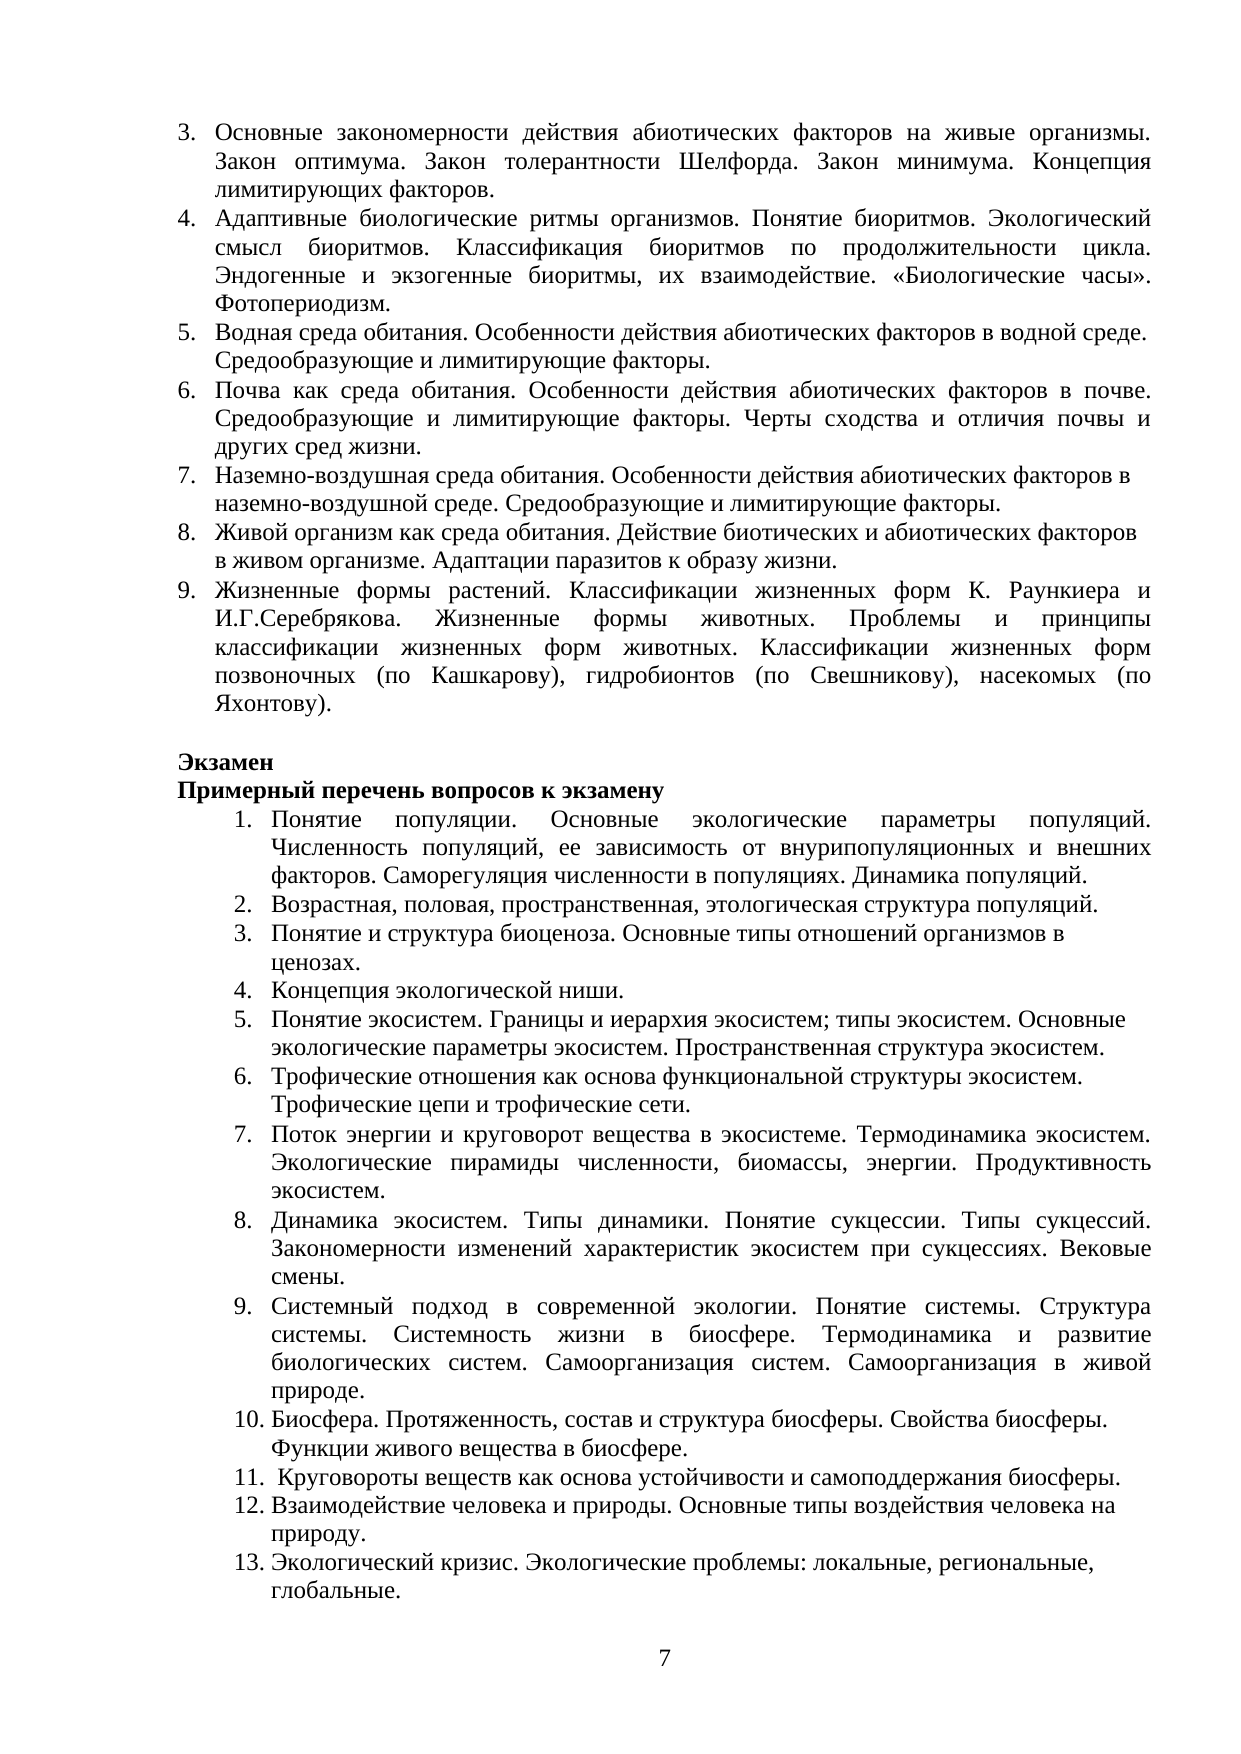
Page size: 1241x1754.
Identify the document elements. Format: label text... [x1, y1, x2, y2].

text 7 [150, 1643, 1179, 1672]
list Основные закономерности действия абиотических факторов на живые организмы. Закон оптимума. Закон толерантности Шелфорда. Закон минимума. Концепция лимитирующих факторов. [177, 118, 1152, 203]
text Экзамен [177, 747, 1152, 775]
list Концепция экологической ниши. [233, 975, 1152, 1004]
list Системный подход в современной экологии. Понятие системы. Структура системы. Системность жизни в биосфере. Термодинамика и развитие биологических систем. Самоорганизация систем. Самоорганизация в живой природе. [233, 1292, 1152, 1404]
list Понятие и структура биоценоза. Основные типы отношений организмов в ценозах. [233, 919, 1152, 975]
list Понятие популяции. Основные экологические параметры популяций. Численность популяций, ее зависимость от внурипопуляционных и внешних факторов. Саморегуляция численности в популяциях. Динамика популяций. [233, 805, 1152, 889]
list Почва как среда обитания. Особенности действия абиотических факторов в почве. Средообразующие и лимитирующие факторы. Черты сходства и отличия почвы и других сред жизни. [177, 376, 1152, 460]
list Водная среда обитания. Особенности действия абиотических факторов в водной среде. Средообразующие и лимитирующие факторы. [177, 318, 1152, 374]
list Поток энергии и круговорот вещества в экосистеме. Термодинамика экосистем. Экологические пирамиды численности, биомассы, энергии. Продуктивность экосистем. [233, 1119, 1152, 1204]
list Экологический кризис. Экологические проблемы: локальные, региональные, глобальные. [233, 1549, 1152, 1604]
list Адаптивные биологические ритмы организмов. Понятие биоритмов. Экологический смысл биоритмов. Классификация биоритмов по продолжительности цикла. Эндогенные и экзогенные биоритмы, их взаимодействие. «Биологические часы». Фотопериодизм. [177, 204, 1152, 317]
list Живой организм как среда обитания. Действие биотических и абиотических факторов в живом организме. Адаптации паразитов к образу жизни. [177, 518, 1152, 574]
list Понятие экосистем. Границы и иерархия экосистем; типы экосистем. Основные экологические параметры экосистем. Пространственная структура экосистем. [233, 1005, 1152, 1061]
list Трофические отношения как основа функциональной структуры экосистем. Трофические цепи и трофические сети. [233, 1062, 1152, 1118]
text Примерный перечень вопросов к экзамену [177, 775, 1152, 804]
list Жизненные формы растений. Классификации жизненных форм К. Раункиера и И.Г.Серебрякова. Жизненные формы животных. Проблемы и принципы классификации жизненных форм животных. Классификации жизненных форм позвоночных (по Кашкарову), гидробионтов (по Свешникову), насекомых (по Яхонтову). [177, 576, 1152, 717]
list Круговороты веществ как основа устойчивости и самоподдержания биосферы. [233, 1462, 1152, 1490]
list Наземно-воздушная среда обитания. Особенности действия абиотических факторов в наземно-воздушной среде. Средообразующие и лимитирующие факторы. [177, 461, 1152, 517]
list Динамика экосистем. Типы динамики. Понятие сукцессии. Типы сукцессий. Закономерности изменений характеристик экосистем при сукцессиях. Вековые смены. [233, 1206, 1152, 1290]
list Взаимодействие человека и природы. Основные типы воздействия человека на природу. [233, 1492, 1152, 1547]
list Биосфера. Протяженность, состав и структура биосферы. Свойства биосферы. Функции живого вещества в биосфере. [233, 1406, 1152, 1461]
list Возрастная, половая, пространственная, этологическая структура популяций. [233, 889, 1152, 918]
